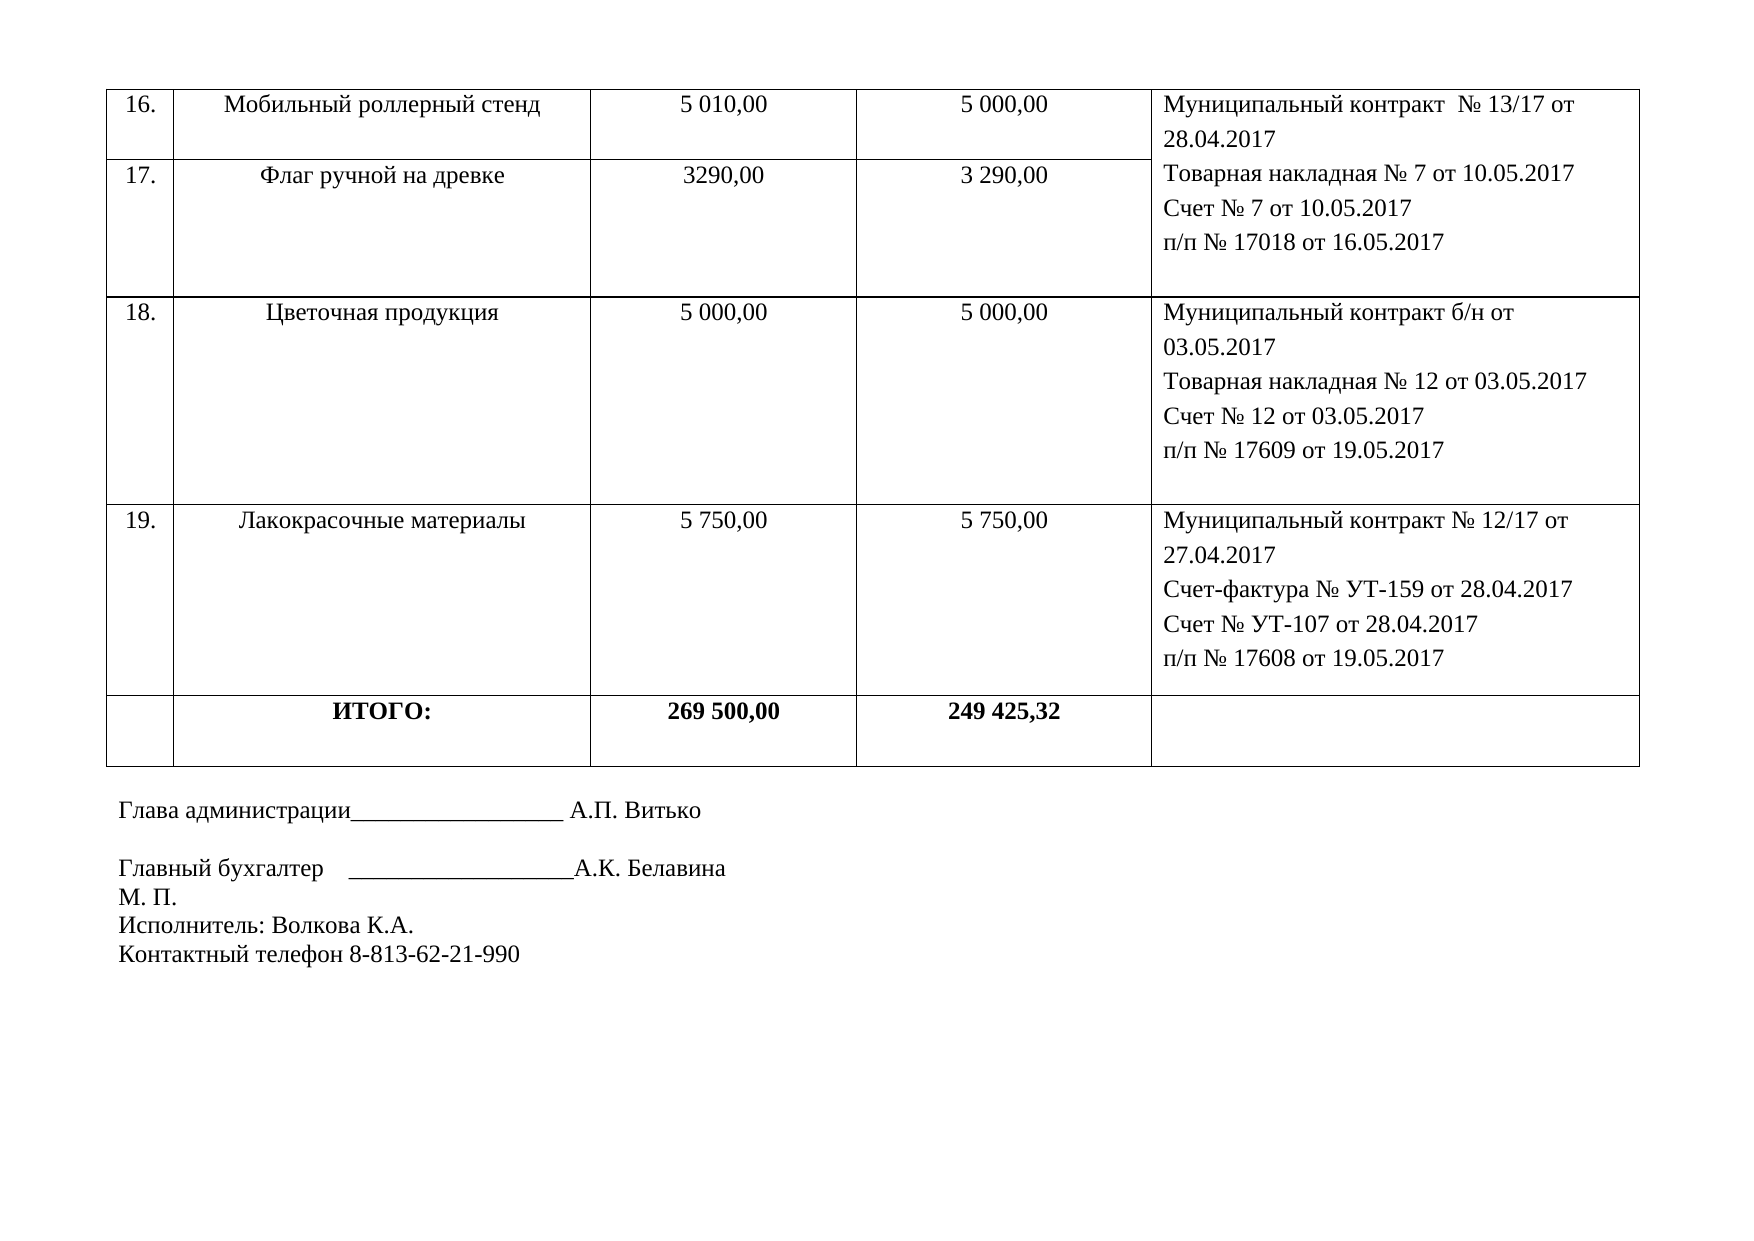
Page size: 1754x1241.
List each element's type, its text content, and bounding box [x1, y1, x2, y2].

table_cell Мобильный роллерный стенд [174, 90, 590, 159]
text Главный бухгалтер __________________А.К. Белавина [118, 853, 1636, 882]
table_cell 18. [107, 298, 173, 504]
table_cell 16. [107, 90, 173, 159]
table_cell Цветочная продукция [174, 298, 590, 504]
table_cell [107, 696, 173, 766]
table_cell 3 290,00 [857, 160, 1151, 296]
table_cell [1152, 696, 1639, 766]
table_cell 17. [107, 160, 173, 296]
table_cell 19. [107, 505, 173, 695]
table_cell Лакокрасочные материалы [174, 505, 590, 695]
table_cell 5 000,00 [591, 298, 856, 504]
table_cell 5 750,00 [857, 505, 1151, 695]
table_cell ИТОГО: [174, 696, 590, 766]
table_cell 5 750,00 [591, 505, 856, 695]
text М. П. [118, 882, 1636, 910]
table_cell 5 010,00 [591, 90, 856, 159]
text Исполнитель: Волкова К.А. [118, 910, 1636, 939]
text Контактный телефон 8-813-62-21-990 [118, 939, 1636, 968]
table_cell Муниципальный контракт № 13/17 от 28.04.2017 Товарная накладная № 7 от 10.05.2017 Счет № 7 от 10.05.2017 п/п № 17018 от 16.05.2017 [1152, 90, 1639, 296]
table_cell 3290,00 [591, 160, 856, 296]
table_cell Муниципальный контракт б/н от 03.05.2017 Товарная накладная № 12 от 03.05.2017 Счет № 12 от 03.05.2017 п/п № 17609 от 19.05.2017 [1152, 298, 1639, 504]
table_cell 269 500,00 [591, 696, 856, 766]
table_cell 5 000,00 [857, 90, 1151, 159]
table_cell 5 000,00 [857, 298, 1151, 504]
table_cell Муниципальный контракт № 12/17 от 27.04.2017 Счет-фактура № УТ-159 от 28.04.2017 Счет № УТ-107 от 28.04.2017 п/п № 17608 от 19.05.2017 [1152, 505, 1639, 695]
text Глава администрации_________________ А.П. Витько [118, 795, 1636, 824]
table_cell 249 425,32 [857, 696, 1151, 766]
table_cell Флаг ручной на древке [174, 160, 590, 296]
